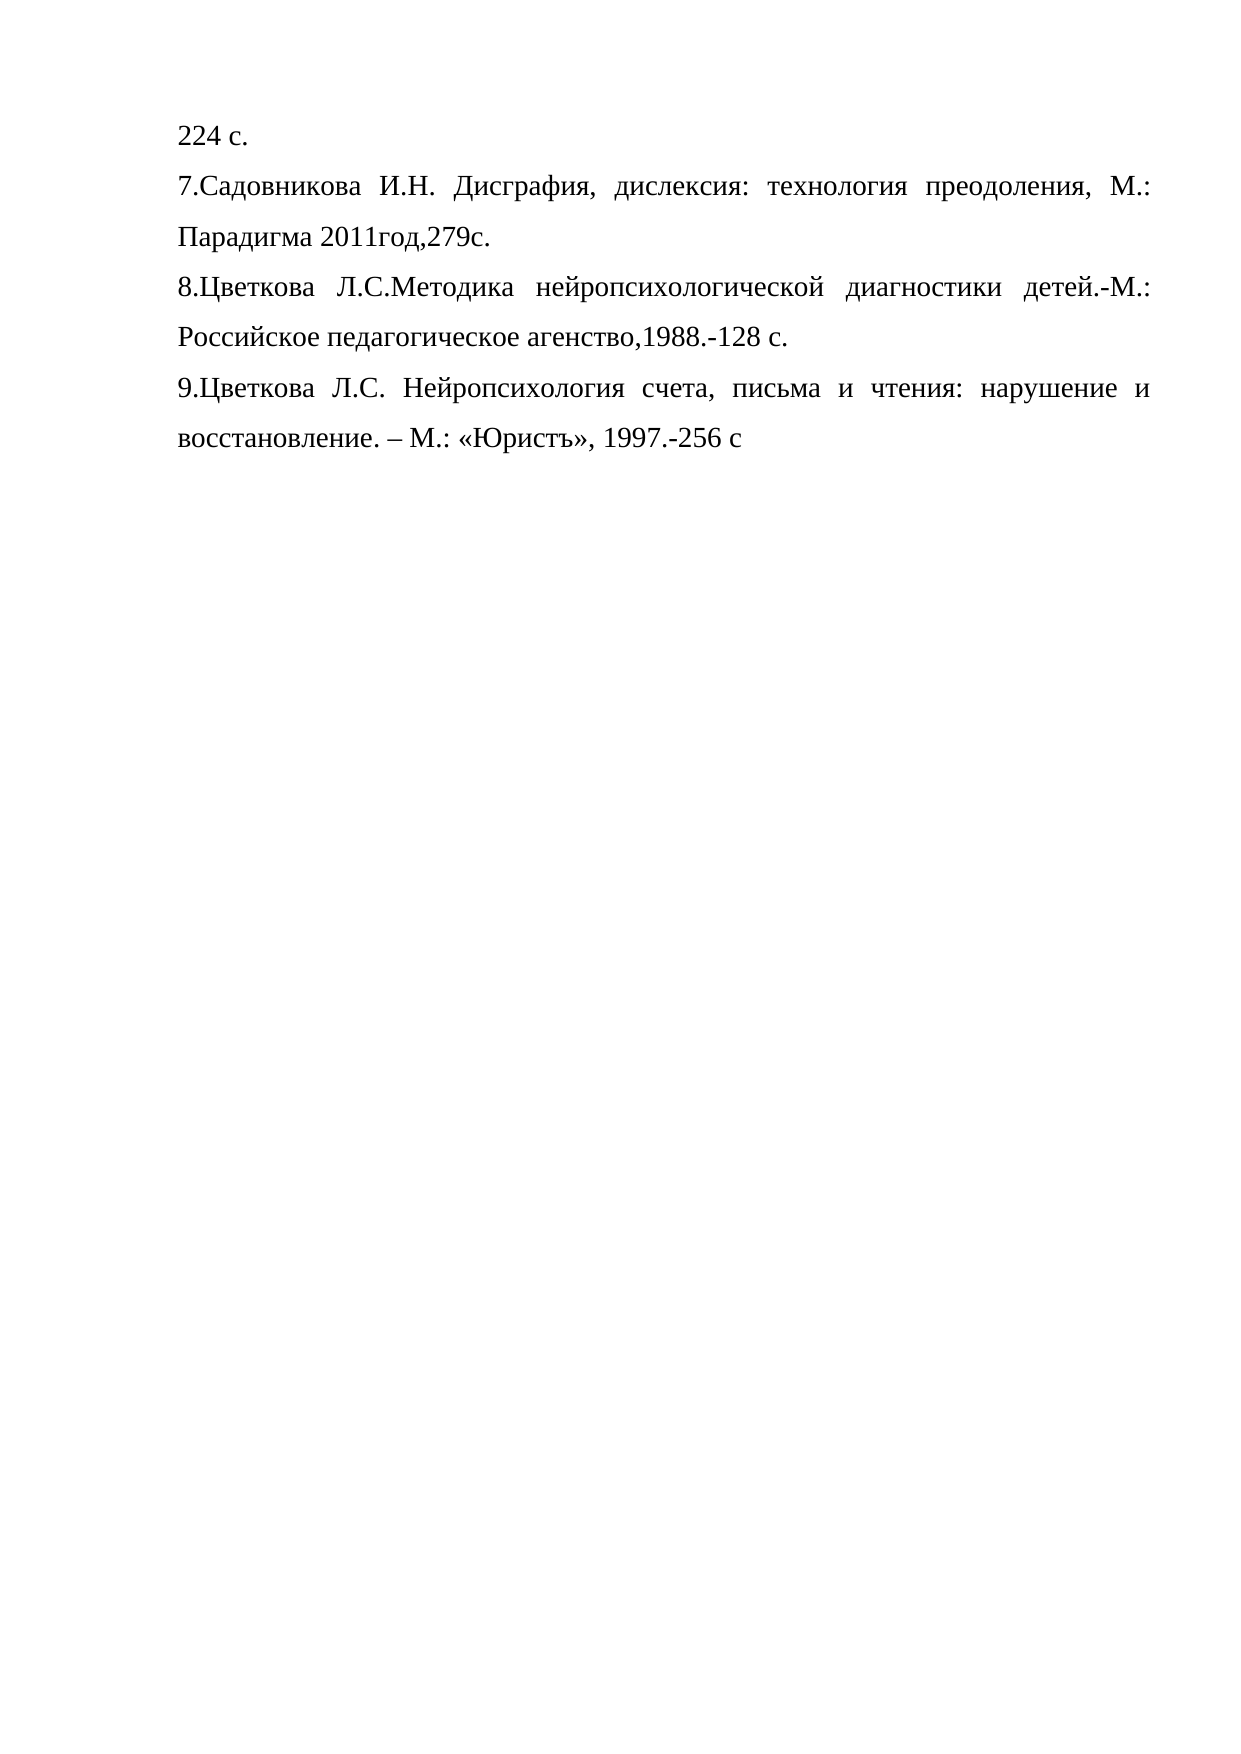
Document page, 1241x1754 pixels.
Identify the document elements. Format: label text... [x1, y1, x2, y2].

text 7.Садовникова И.Н. Дисграфия, дислексия: технология преодоления, М.: Парадигма 2011год,279с. [177, 168, 1152, 252]
text 9.Цветкова Л.С. Нейропсихология счета, письма и чтения: нарушение и восстановление. – М.: «Юристъ», 1997.-256 с [177, 370, 1152, 453]
text 8.Цветкова Л.С.Методика нейропсихологической диагностики детей.-М.: Российское педагогическое агенство,1988.-128 с. [177, 269, 1152, 353]
text 224 с. [177, 118, 1152, 152]
